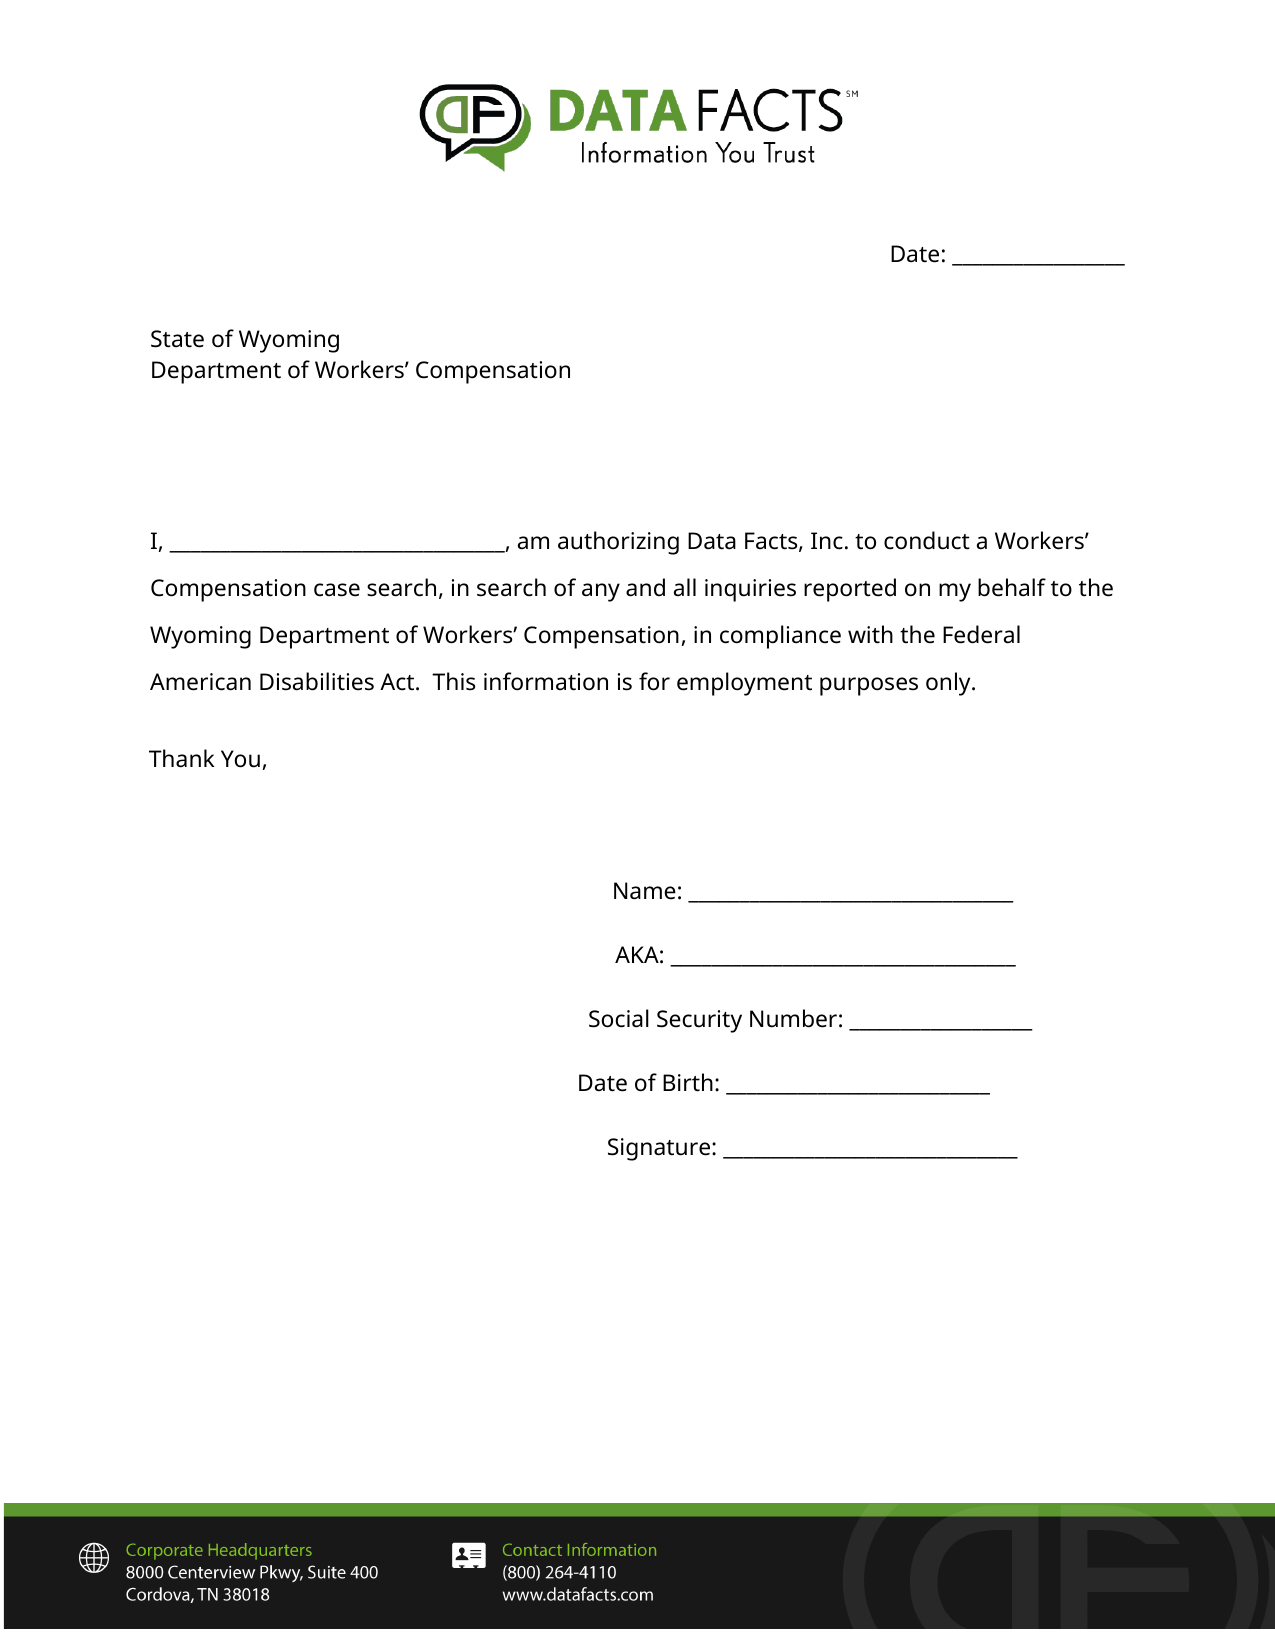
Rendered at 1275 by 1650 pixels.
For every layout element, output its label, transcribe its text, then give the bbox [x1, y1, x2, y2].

picture [414, 75, 861, 177]
text I, _________________________________, am authorizing Data Facts, Inc. to conduct a Workers’ Compensation case search, in search of any and all inquiries reported on my behalf to the Wyoming Department of Workers’ Compensation, in compliance with the Federal American Disabilities Act. This information is for employment purposes only. [150, 525, 1125, 697]
text Name: ________________________________ [148, 874, 1125, 906]
text Date: _________________ [150, 237, 1125, 269]
text Date of Birth: __________________________ [148, 1067, 1125, 1098]
text State of Wyoming [150, 323, 1125, 354]
text Department of Workers’ Compensation [150, 354, 1125, 385]
text Signature: _____________________________ [148, 1131, 1125, 1162]
text AKA: __________________________________ [148, 939, 1125, 970]
text Thank You, [148, 743, 1125, 774]
picture [3, 1503, 1275, 1629]
text Social Security Number: __________________ [148, 1003, 1125, 1034]
